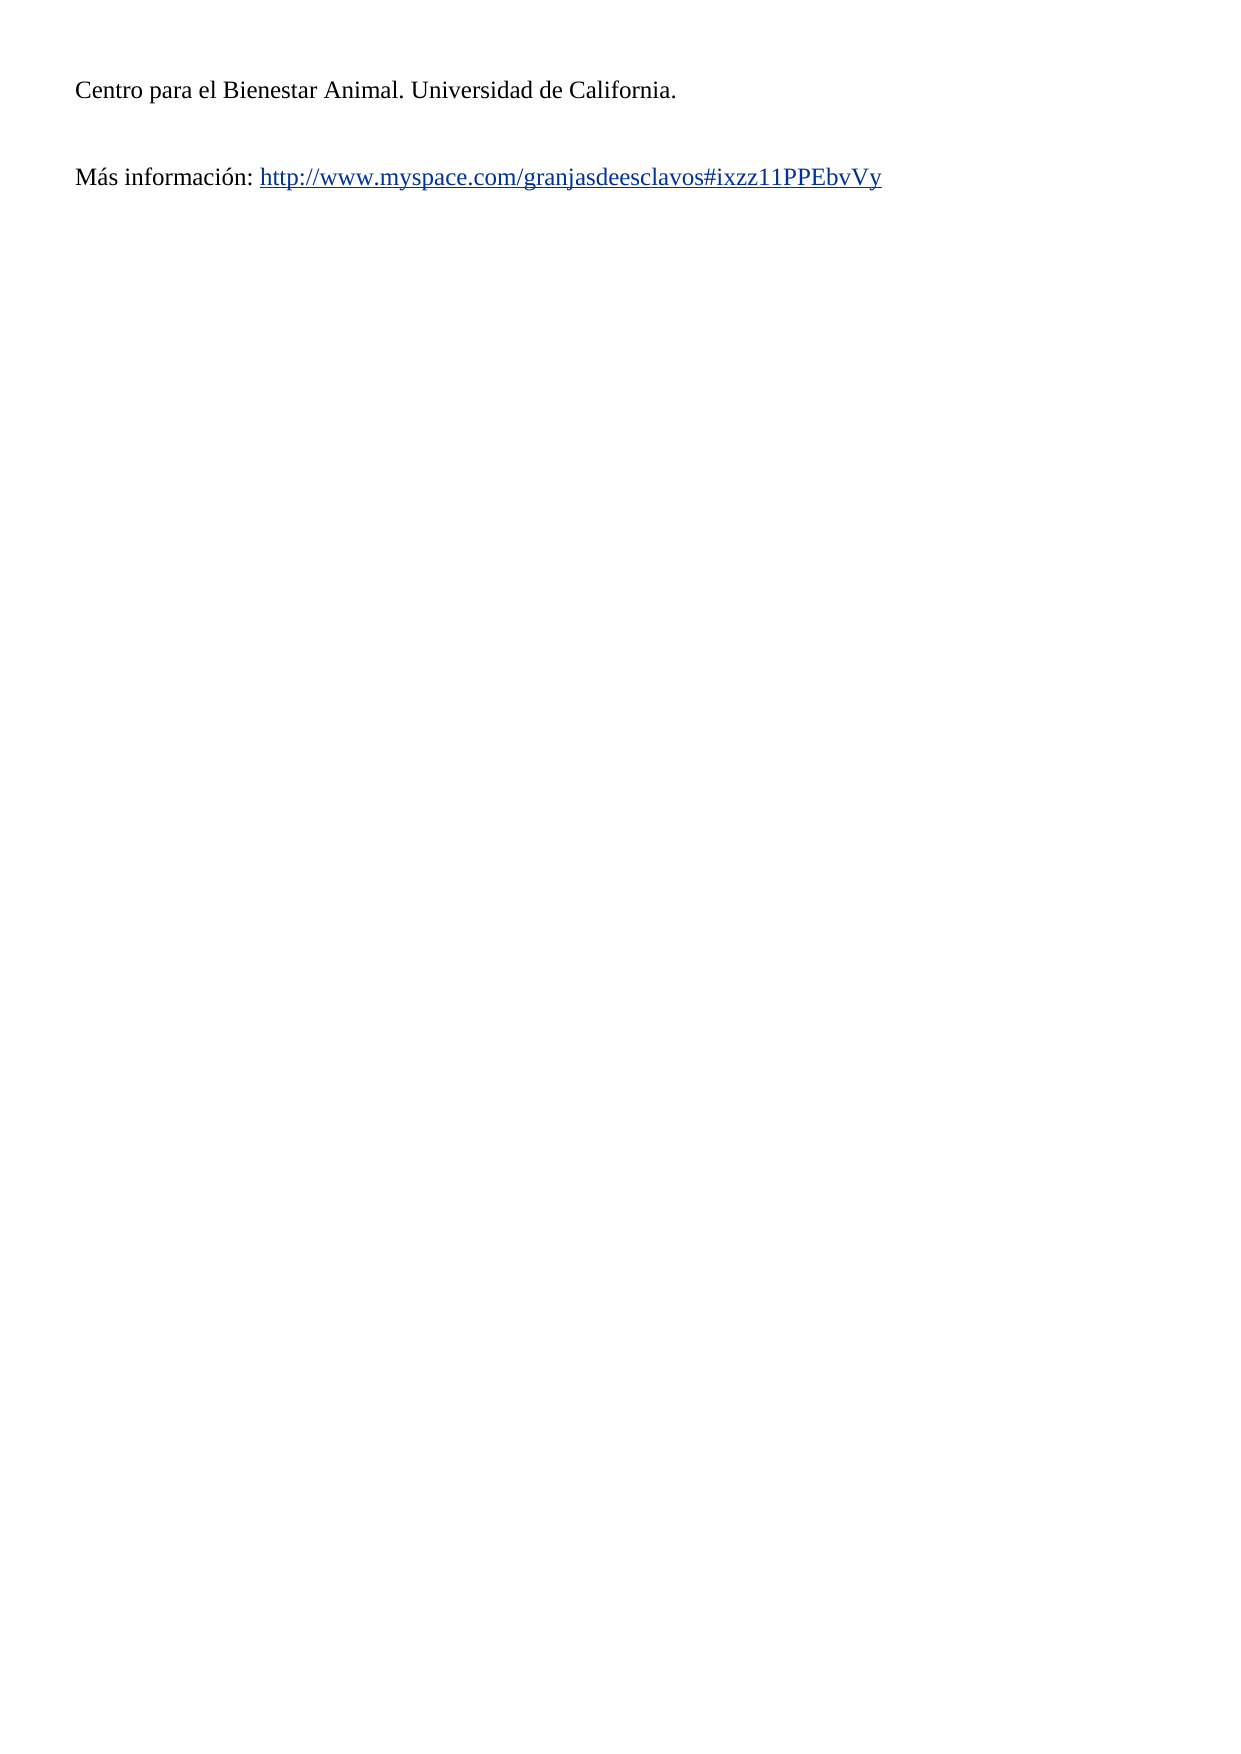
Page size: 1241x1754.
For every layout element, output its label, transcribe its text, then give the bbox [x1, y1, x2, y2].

text Centro para el Bienestar Animal. Universidad de California. [75, 75, 1165, 104]
text Más información: http://www.myspace.com/granjasdeesclavos#ixzz11PPEbvVy [75, 133, 1165, 190]
